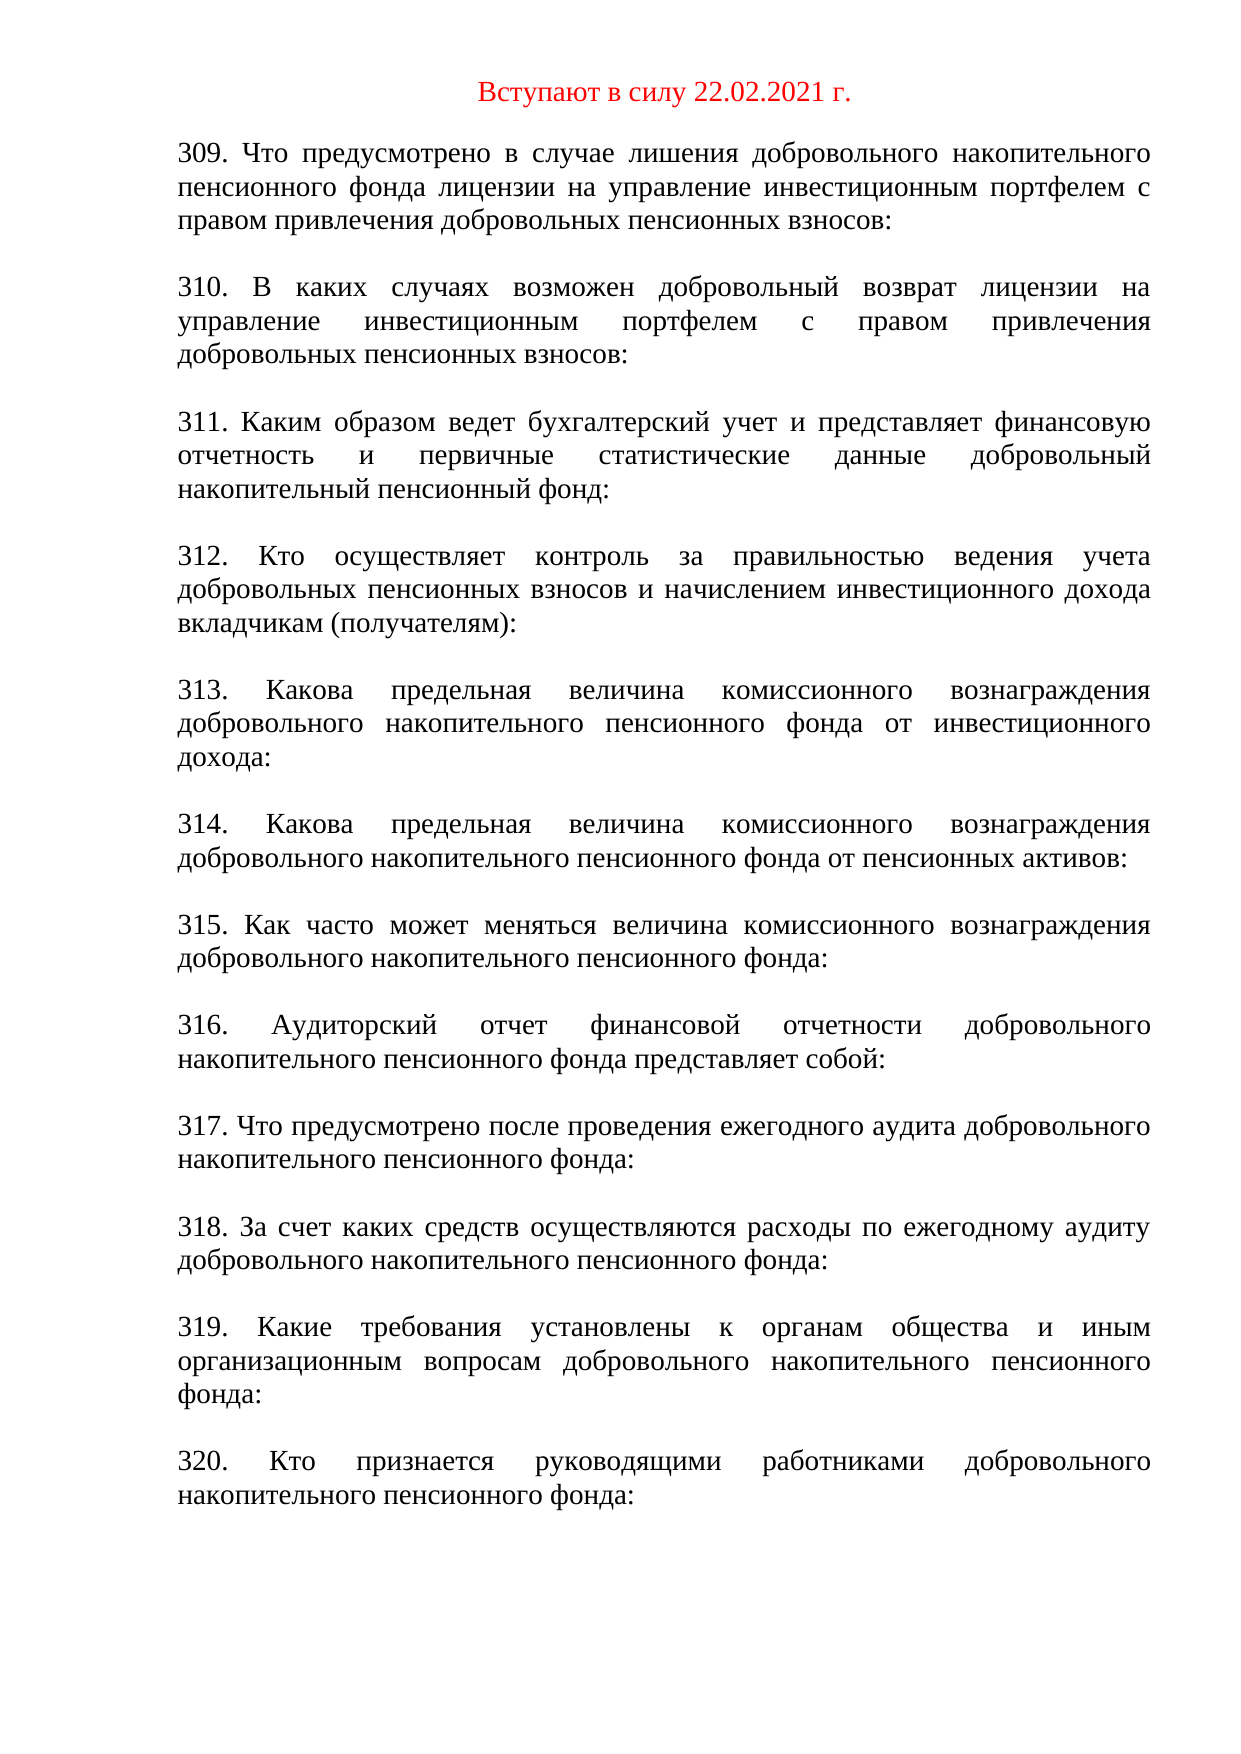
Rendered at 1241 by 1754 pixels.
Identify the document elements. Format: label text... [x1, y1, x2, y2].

text 320. Кто признается руководящими работниками добровольного накопительного пенсионного фонда: [177, 1443, 1152, 1511]
text 319. Какие требования установлены к органам общества и иным организационным вопросам добровольного накопительного пенсионного фонда: [177, 1309, 1152, 1410]
text 311. Каким образом ведет бухгалтерский учет и представляет финансовую отчетность и первичные статистические данные добровольный накопительный пенсионный фонд: [177, 404, 1152, 504]
text 314. Какова предельная величина комиссионного вознаграждения добровольного накопительного пенсионного фонда от пенсионных активов: [177, 806, 1152, 873]
text 318. За счет каких средств осуществляются расходы по ежегодному аудиту добровольного накопительного пенсионного фонда: [177, 1209, 1152, 1276]
text 312. Кто осуществляет контроль за правильностью ведения учета добровольных пенсионных взносов и начислением инвестиционного дохода вкладчикам (получателям): [177, 538, 1152, 638]
text 309. Что предусмотрено в случае лишения добровольного накопительного пенсионного фонда лицензии на управление инвестиционным портфелем с правом привлечения добровольных пенсионных взносов: [177, 135, 1152, 236]
text 316. Аудиторский отчет финансовой отчетности добровольного накопительного пенсионного фонда представляет собой: [177, 1007, 1152, 1074]
text 317. Что предусмотрено после проведения ежегодного аудита добровольного накопительного пенсионного фонда: [177, 1108, 1152, 1175]
text 310. В каких случаях возможен добровольный возврат лицензии на управление инвестиционным портфелем с правом привлечения добровольных пенсионных взносов: [177, 269, 1152, 370]
text 315. Как часто может меняться величина комиссионного вознаграждения добровольного накопительного пенсионного фонда: [177, 907, 1152, 974]
text 313. Какова предельная величина комиссионного вознаграждения добровольного накопительного пенсионного фонда от инвестиционного дохода: [177, 672, 1152, 773]
